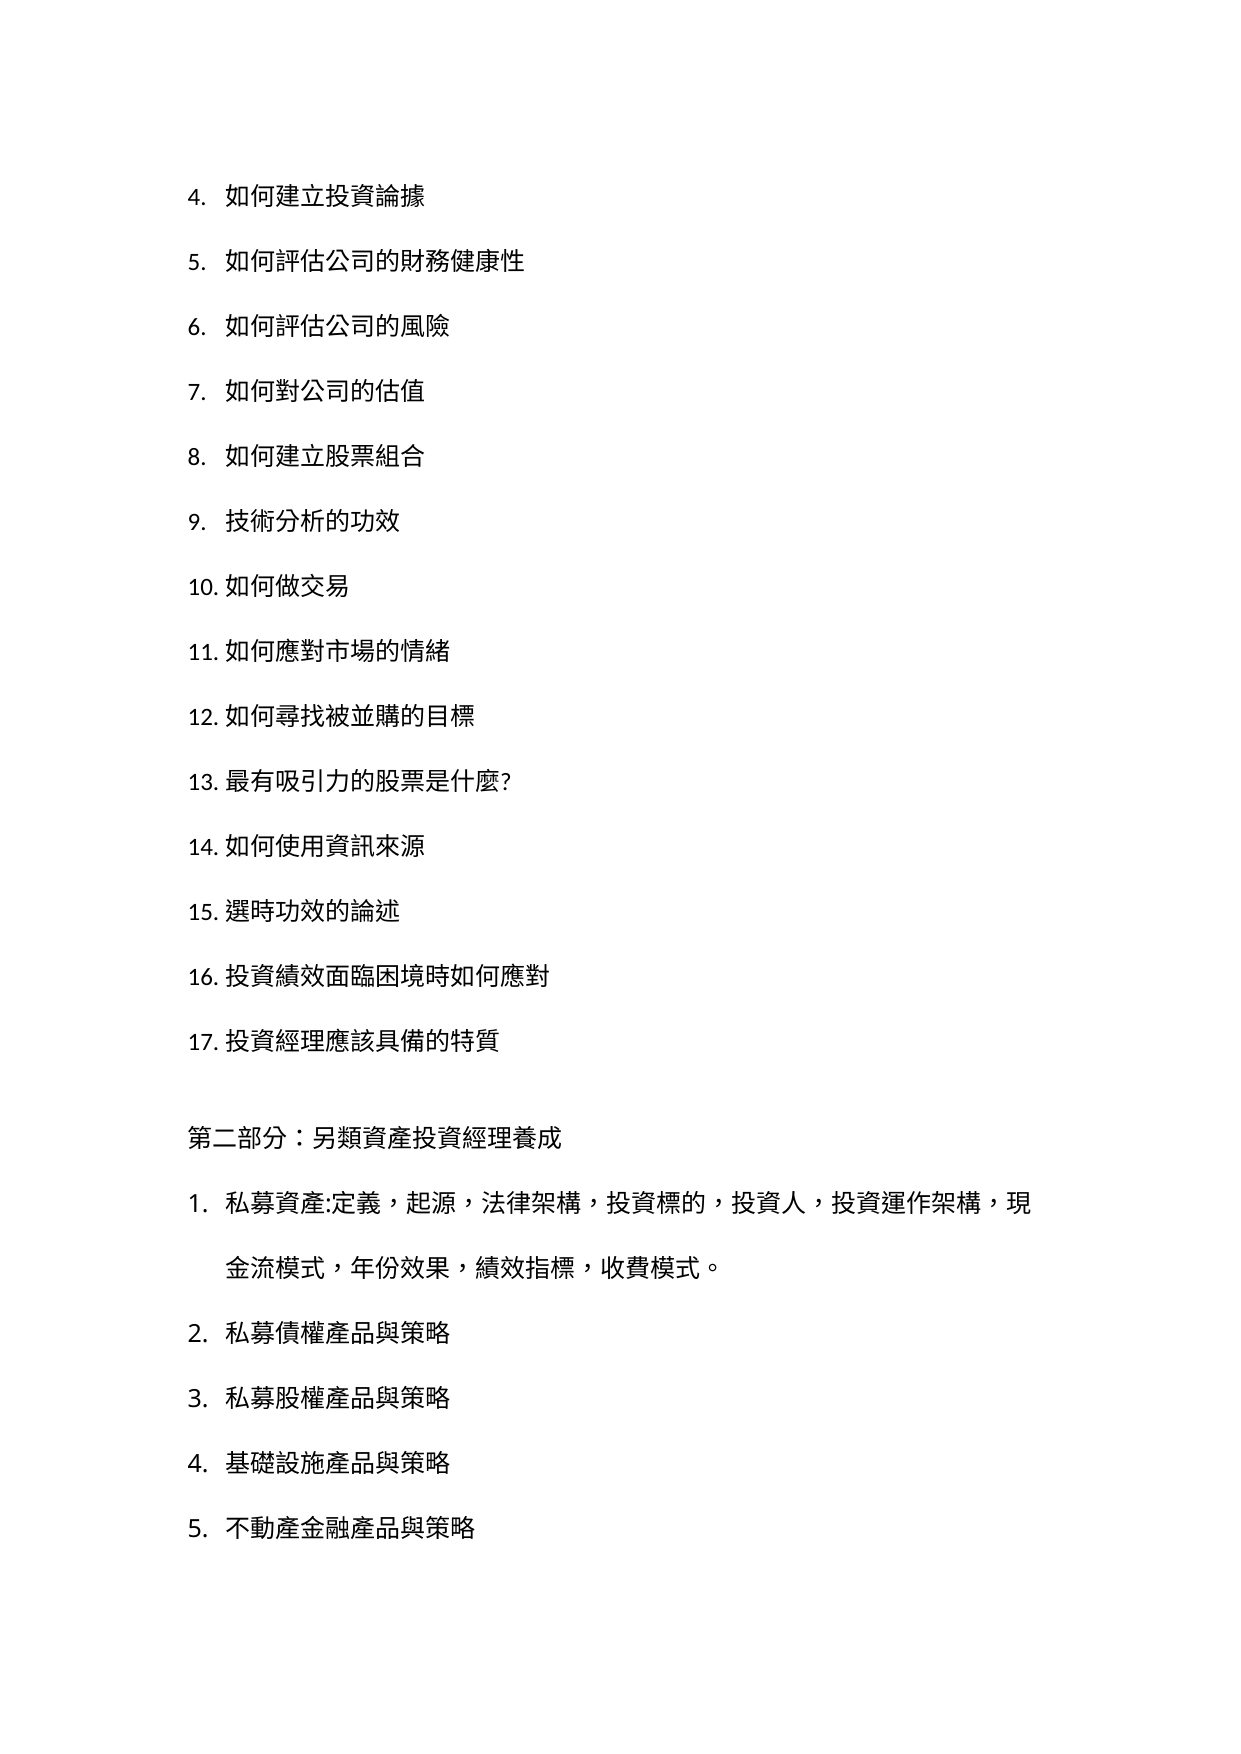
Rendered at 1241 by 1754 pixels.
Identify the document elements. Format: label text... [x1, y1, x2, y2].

list 如何評估公司的風險 [187, 292, 1053, 357]
list 私募債權產品與策略 [187, 1299, 1053, 1364]
list 如何做交易 [187, 552, 1053, 617]
text 第二部分：另類資產投資經理養成 [187, 1104, 1053, 1169]
list 私募股權產品與策略 [187, 1364, 1053, 1429]
list 基礎設施產品與策略 [187, 1429, 1053, 1494]
list 技術分析的功效 [187, 487, 1053, 552]
list 最有吸引力的股票是什麼? [187, 747, 1053, 812]
list 如何使用資訊來源 [187, 812, 1053, 877]
list 如何建立股票組合 [187, 422, 1053, 487]
list 如何應對市場的情緒 [187, 617, 1053, 682]
list 如何建立投資論據 [187, 162, 1053, 227]
list 如何對公司的估值 [187, 357, 1053, 422]
list 選時功效的論述 [187, 877, 1053, 942]
list 不動產金融產品與策略 [187, 1494, 1053, 1559]
list 如何評估公司的財務健康性 [187, 227, 1053, 292]
list 投資績效面臨困境時如何應對 [187, 942, 1053, 1007]
list 私募資產:定義，起源，法律架構，投資標的，投資人，投資運作架構，現金流模式，年份效果，績效指標，收費模式。 [187, 1169, 1053, 1299]
list 投資經理應該具備的特質 [187, 1007, 1053, 1072]
list 如何尋找被並購的目標 [187, 682, 1053, 747]
